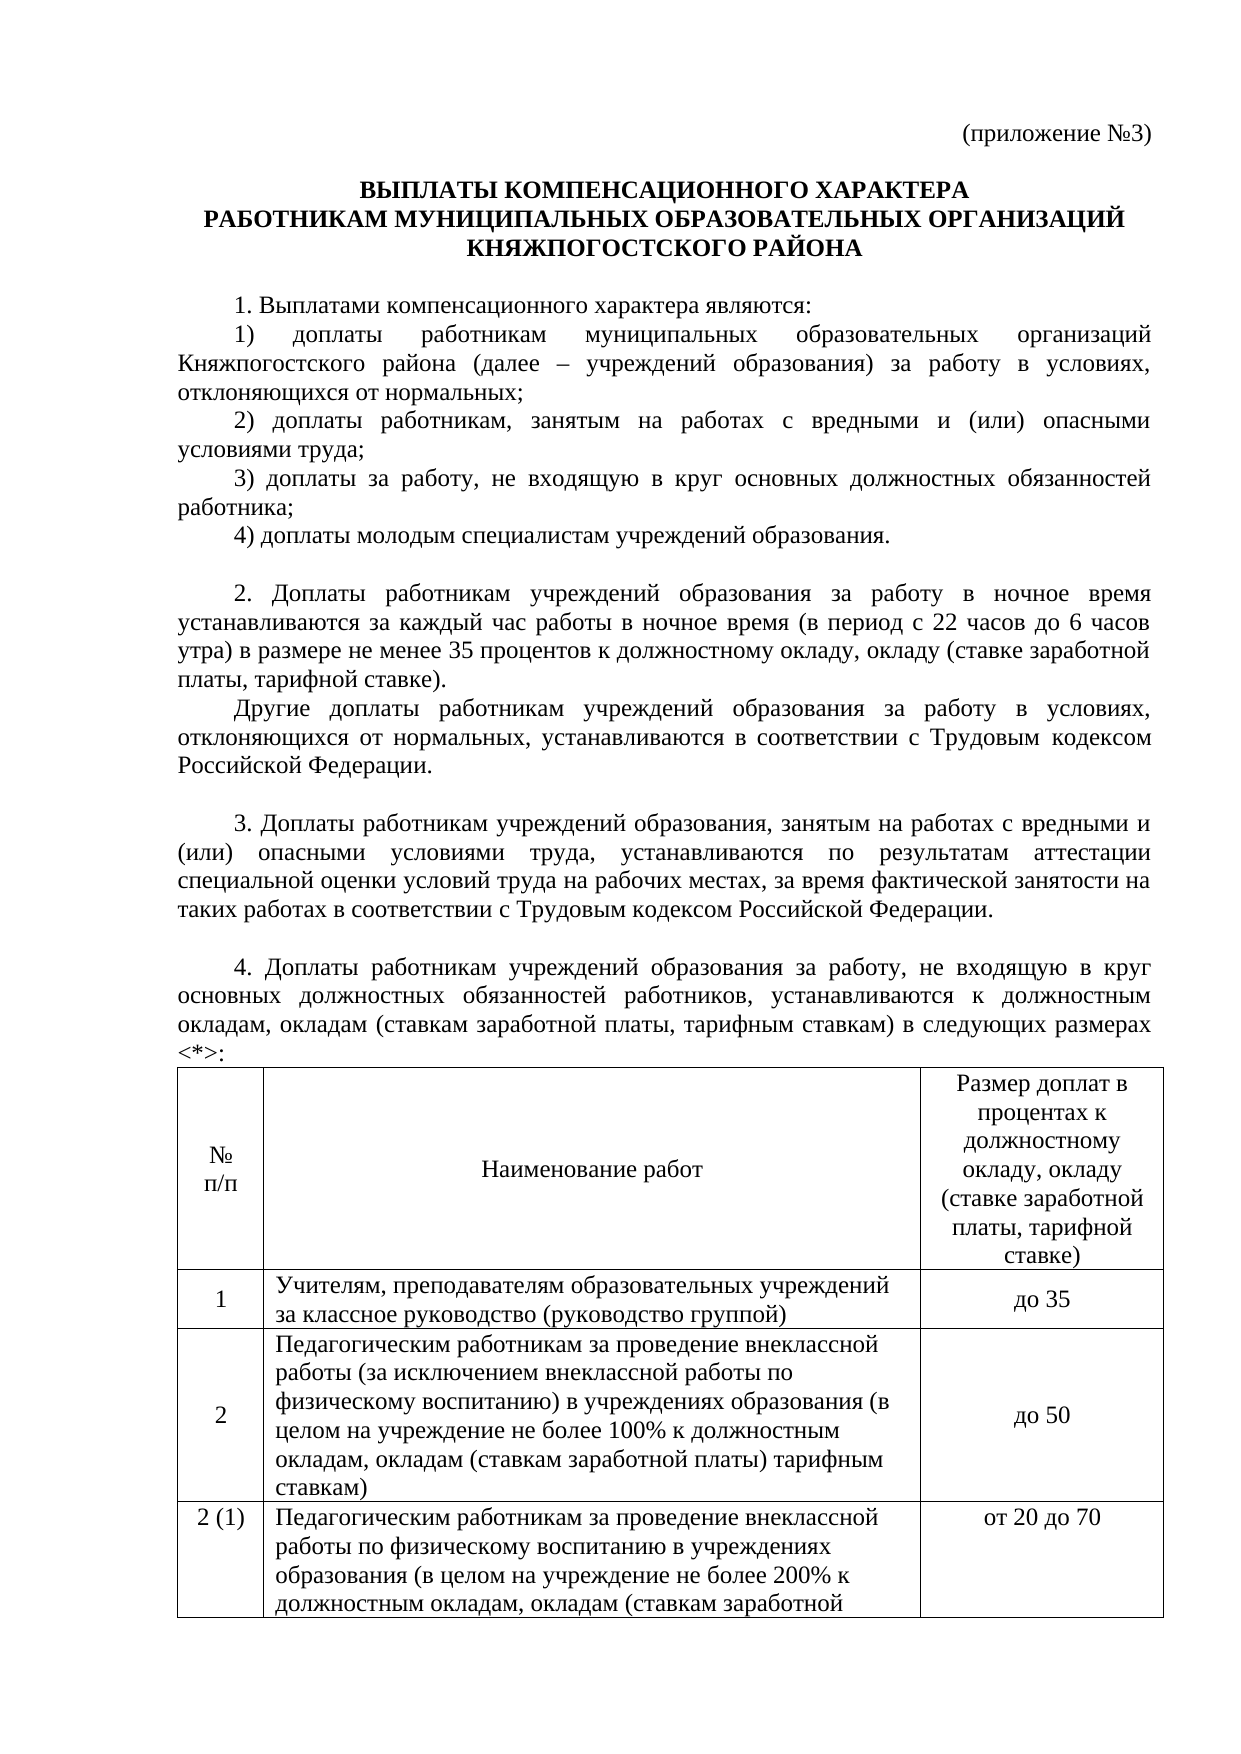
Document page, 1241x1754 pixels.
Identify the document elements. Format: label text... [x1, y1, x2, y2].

table_cell 2 [178, 1329, 263, 1501]
text (приложение №3) [177, 118, 1152, 147]
table_cell 1 [178, 1270, 263, 1328]
text ВЫПЛАТЫ КОМПЕНСАЦИОННОГО ХАРАКТЕРА [177, 176, 1152, 204]
text 1) доплаты работникам муниципальных образовательных организаций Княжпогостского района (далее – учреждений образования) за работу в условиях, отклоняющихся от нормальных; [177, 319, 1152, 406]
table_header № п/п [178, 1068, 263, 1269]
table_cell 2 (1) [178, 1502, 263, 1617]
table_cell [264, 1502, 920, 1617]
table_header Наименование работ [264, 1068, 920, 1269]
table_cell Педагогическим работникам за проведение внеклассной работы (за исключением внеклассной работы по физическому воспитанию) в учреждениях образования (в целом на учреждение не более 100% к должностным окладам, окладам (ставкам заработной платы) тарифным ставкам) [264, 1329, 920, 1501]
text 3. Доплаты работникам учреждений образования, занятым на работах с вредными и (или) опасными условиями труда, устанавливаются по результатам аттестации специальной оценки условий труда на рабочих местах, за время фактической занятости на таких работах в соответствии с Трудовым кодексом Российской Федерации. [177, 808, 1152, 923]
text 1. Выплатами компенсационного характера являются: [177, 291, 1152, 319]
table_cell Учителям, преподавателям образовательных учреждений за классное руководство (руководство группой) [264, 1270, 920, 1328]
text 4) доплаты молодым специалистам учреждений образования. [177, 521, 1152, 549]
table_cell до 35 [921, 1270, 1163, 1328]
text 3) доплаты за работу, не входящую в круг основных должностных обязанностей работника; [177, 463, 1152, 521]
table_cell от 20 до 70 [921, 1502, 1163, 1617]
text 2. Доплаты работникам учреждений образования за работу в ночное время устанавливаются за каждый час работы в ночное время (в период с 22 часов до 6 часов утра) в размере не менее 35 процентов к должностному окладу, окладу (ставке заработной платы, тарифной ставке). [177, 578, 1152, 693]
text 4. Доплаты работникам учреждений образования за работу, не входящую в круг основных должностных обязанностей работников, устанавливаются к должностным окладам, окладам (ставкам заработной платы, тарифным ставкам) в следующих размерах <*>: [177, 952, 1152, 1067]
table_cell до 50 [921, 1329, 1163, 1501]
text 2) доплаты работникам, занятым на работах с вредными и (или) опасными условиями труда; [177, 406, 1152, 463]
text Другие доплаты работникам учреждений образования за работу в условиях, отклоняющихся от нормальных, устанавливаются в соответствии с Трудовым кодексом Российской Федерации. [177, 693, 1152, 779]
text РАБОТНИКАМ МУНИЦИПАЛЬНЫХ ОБРАЗОВАТЕЛЬНЫХ ОРГАНИЗАЦИЙ КНЯЖПОГОСТСКОГО РАЙОНА [177, 204, 1152, 262]
table_header Размер доплат в процентах к должностному окладу, окладу (ставке заработной платы, тарифной ставке) [921, 1068, 1163, 1269]
